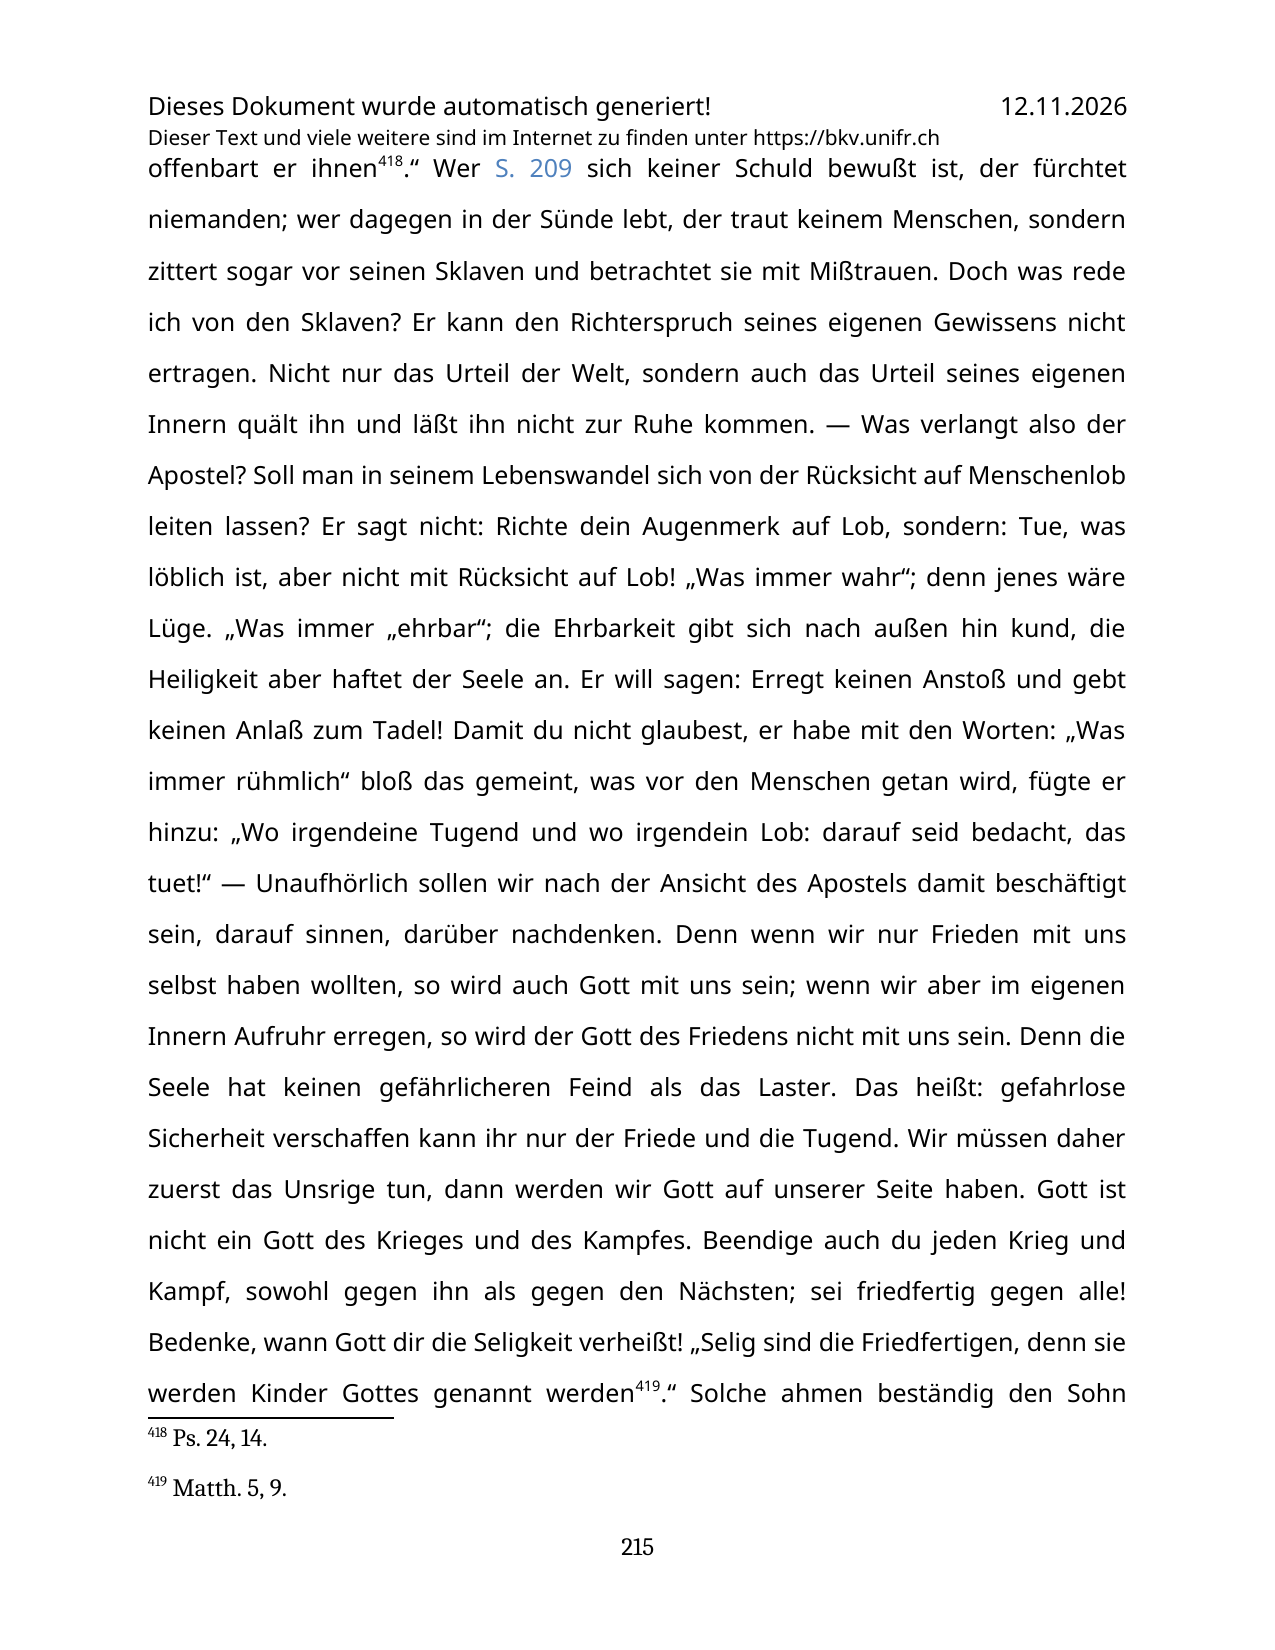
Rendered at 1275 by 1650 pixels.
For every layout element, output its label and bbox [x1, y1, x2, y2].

text [148, 151, 1127, 1410]
